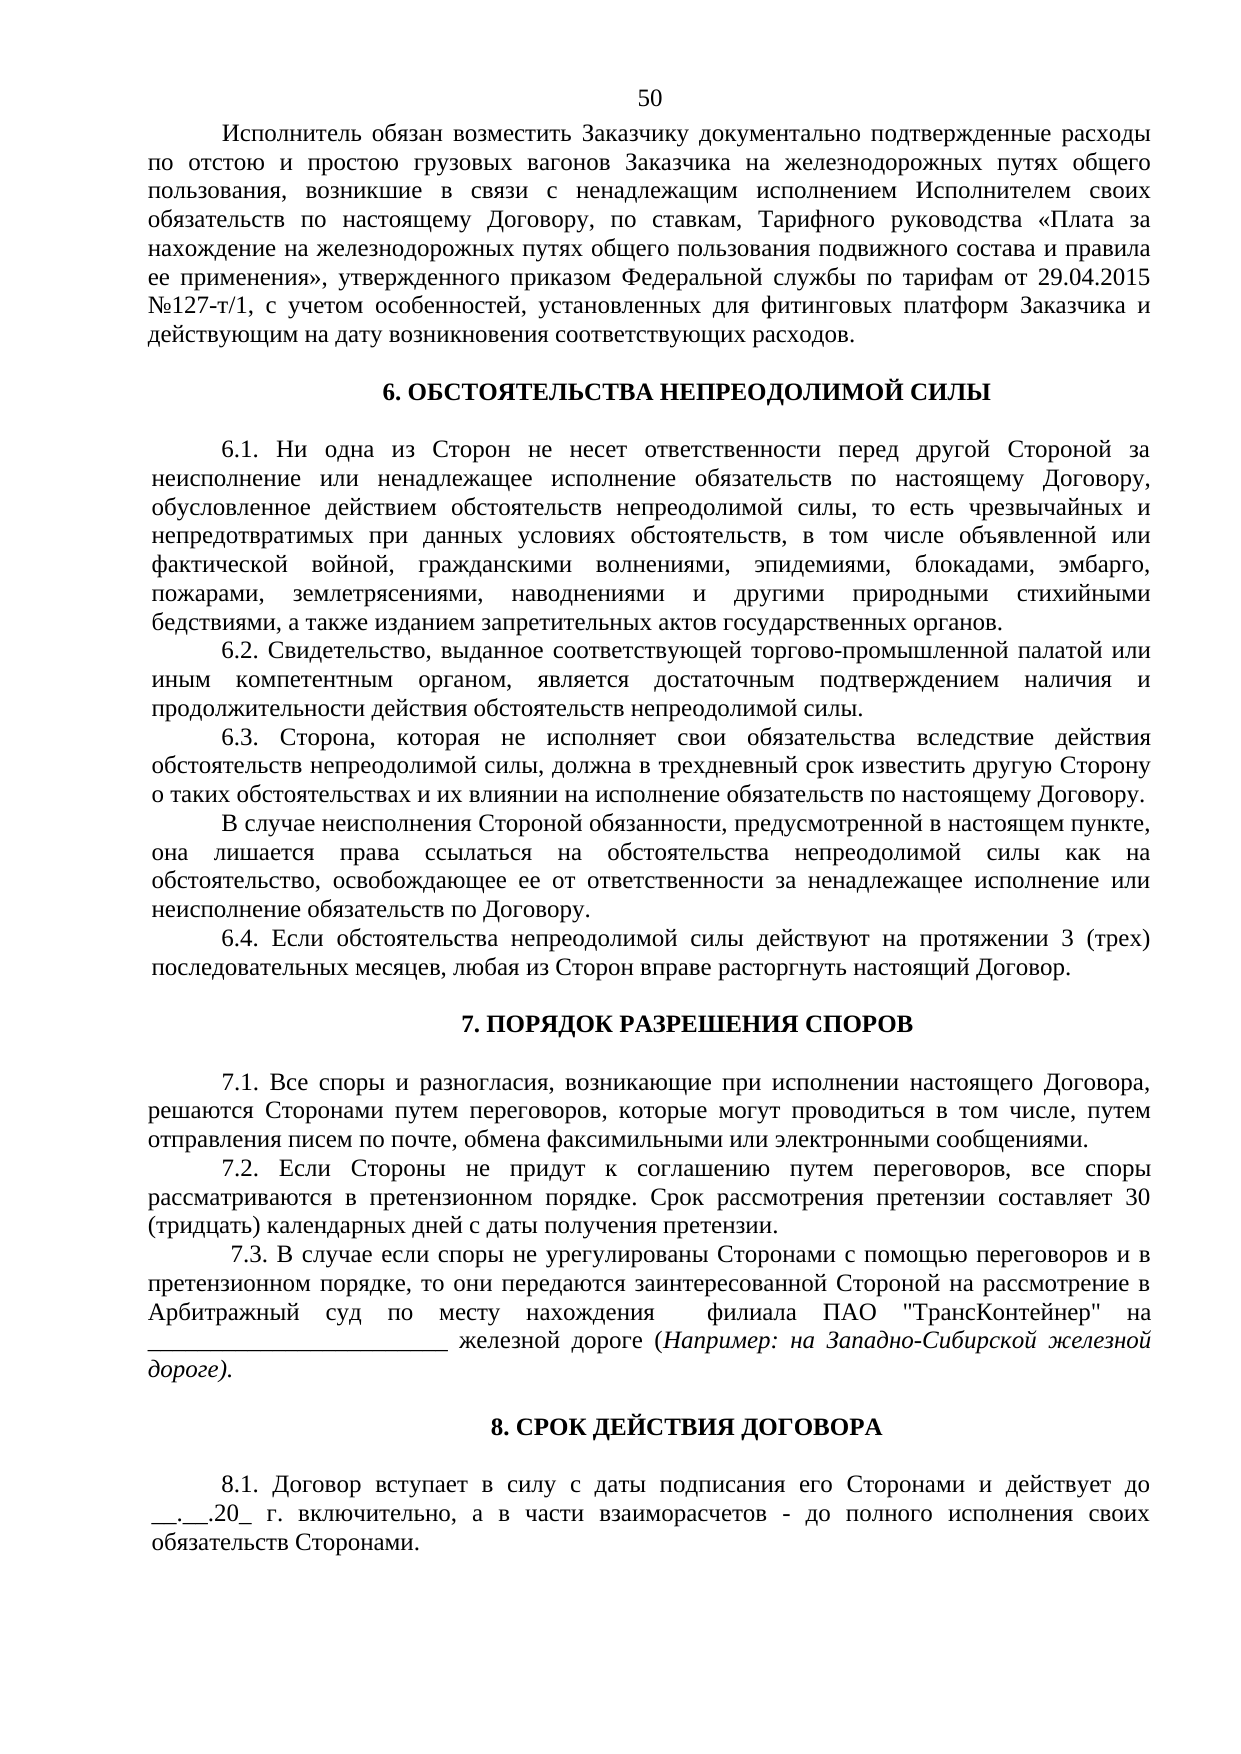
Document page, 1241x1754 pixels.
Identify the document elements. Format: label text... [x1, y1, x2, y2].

text В случае неисполнения Стороной обязанности, предусмотренной в настоящем пункте, она лишается права ссылаться на обстоятельства непреодолимой силы как на обстоятельство, освобождающее ее от ответственности за ненадлежащее исполнение или неисполнение обязательств по Договору. [151, 808, 1152, 923]
text 6.4. Если обстоятельства непреодолимой силы действуют на протяжении 3 (трех) последовательных месяцев, любая из Сторон вправе расторгнуть настоящий Договор. [151, 923, 1152, 981]
text 6.2. Свидетельство, выданное соответствующей торгово-промышленной палатой или иным компетентным органом, является достаточным подтверждением наличия и продолжительности действия обстоятельств непреодолимой силы. [151, 636, 1152, 722]
text 7.2. Если Стороны не придут к соглашению путем переговоров, все споры рассматриваются в претензионном порядке. Срок рассмотрения претензии составляет 30 (тридцать) календарных дней с даты получения претензии. [148, 1153, 1152, 1239]
text Исполнитель обязан возместить Заказчику документально подтвержденные расходы по отстою и простою грузовых вагонов Заказчика на железнодорожных путях общего пользования, возникшие в связи с ненадлежащим исполнением Исполнителем своих обязательств по настоящему Договору, по ставкам, Тарифного руководства «Плата за нахождение на железнодорожных путях общего пользования подвижного состава и правила ее применения», утвержденного приказом Федеральной службы по тарифам от 29.04.2015 №127-т/1, с учетом особенностей, установленных для фитинговых платформ Заказчика и действующим на дату возникновения соответствующих расходов. [148, 118, 1152, 348]
text 7.3. В случае если споры не урегулированы Сторонами с помощью переговоров и в претензионном порядке, то они передаются заинтересованной Стороной на рассмотрение в Арбитражный суд по месту нахождения филиала ПАО "ТрансКонтейнер" на ________________________ железной дороге (Например: на Западно-Сибирской железной дороге). [148, 1239, 1152, 1383]
text 8.1. Договор вступает в силу с даты подписания его Сторонами и действует до __.__.20_ г. включительно, а в части взаиморасчетов - до полного исполнения своих обязательств Сторонами. [151, 1469, 1152, 1556]
text 6.3. Сторона, которая не исполняет свои обязательства вследствие действия обстоятельств непреодолимой силы, должна в трехдневный срок известить другую Сторону о таких обстоятельствах и их влиянии на исполнение обязательств по настоящему Договору. [151, 722, 1152, 808]
text 6.1. Ни одна из Сторон не несет ответственности перед другой Стороной за неисполнение или ненадлежащее исполнение обязательств по настоящему Договору, обусловленное действием обстоятельств непреодолимой силы, то есть чрезвычайных и непредотвратимых при данных условиях обстоятельств, в том числе объявленной или фактической войной, гражданскими волнениями, эпидемиями, блокадами, эмбарго, пожарами, землетрясениями, наводнениями и другими природными стихийными бедствиями, а также изданием запретительных актов государственных органов. [151, 434, 1152, 636]
text 6. ОБСТОЯТЕЛЬСТВА НЕПРЕОДОЛИМОЙ СИЛЫ [148, 377, 1152, 406]
text 7.1. Все споры и разногласия, возникающие при исполнении настоящего Договора, решаются Сторонами путем переговоров, которые могут проводиться в том числе, путем отправления писем по почте, обмена факсимильными или электронными сообщениями. [148, 1067, 1152, 1153]
text 7. ПОРЯДОК РАЗРЕШЕНИЯ СПОРОВ [148, 1009, 1152, 1038]
text 8. СРОК ДЕЙСТВИЯ ДОГОВОРА [148, 1412, 1152, 1441]
